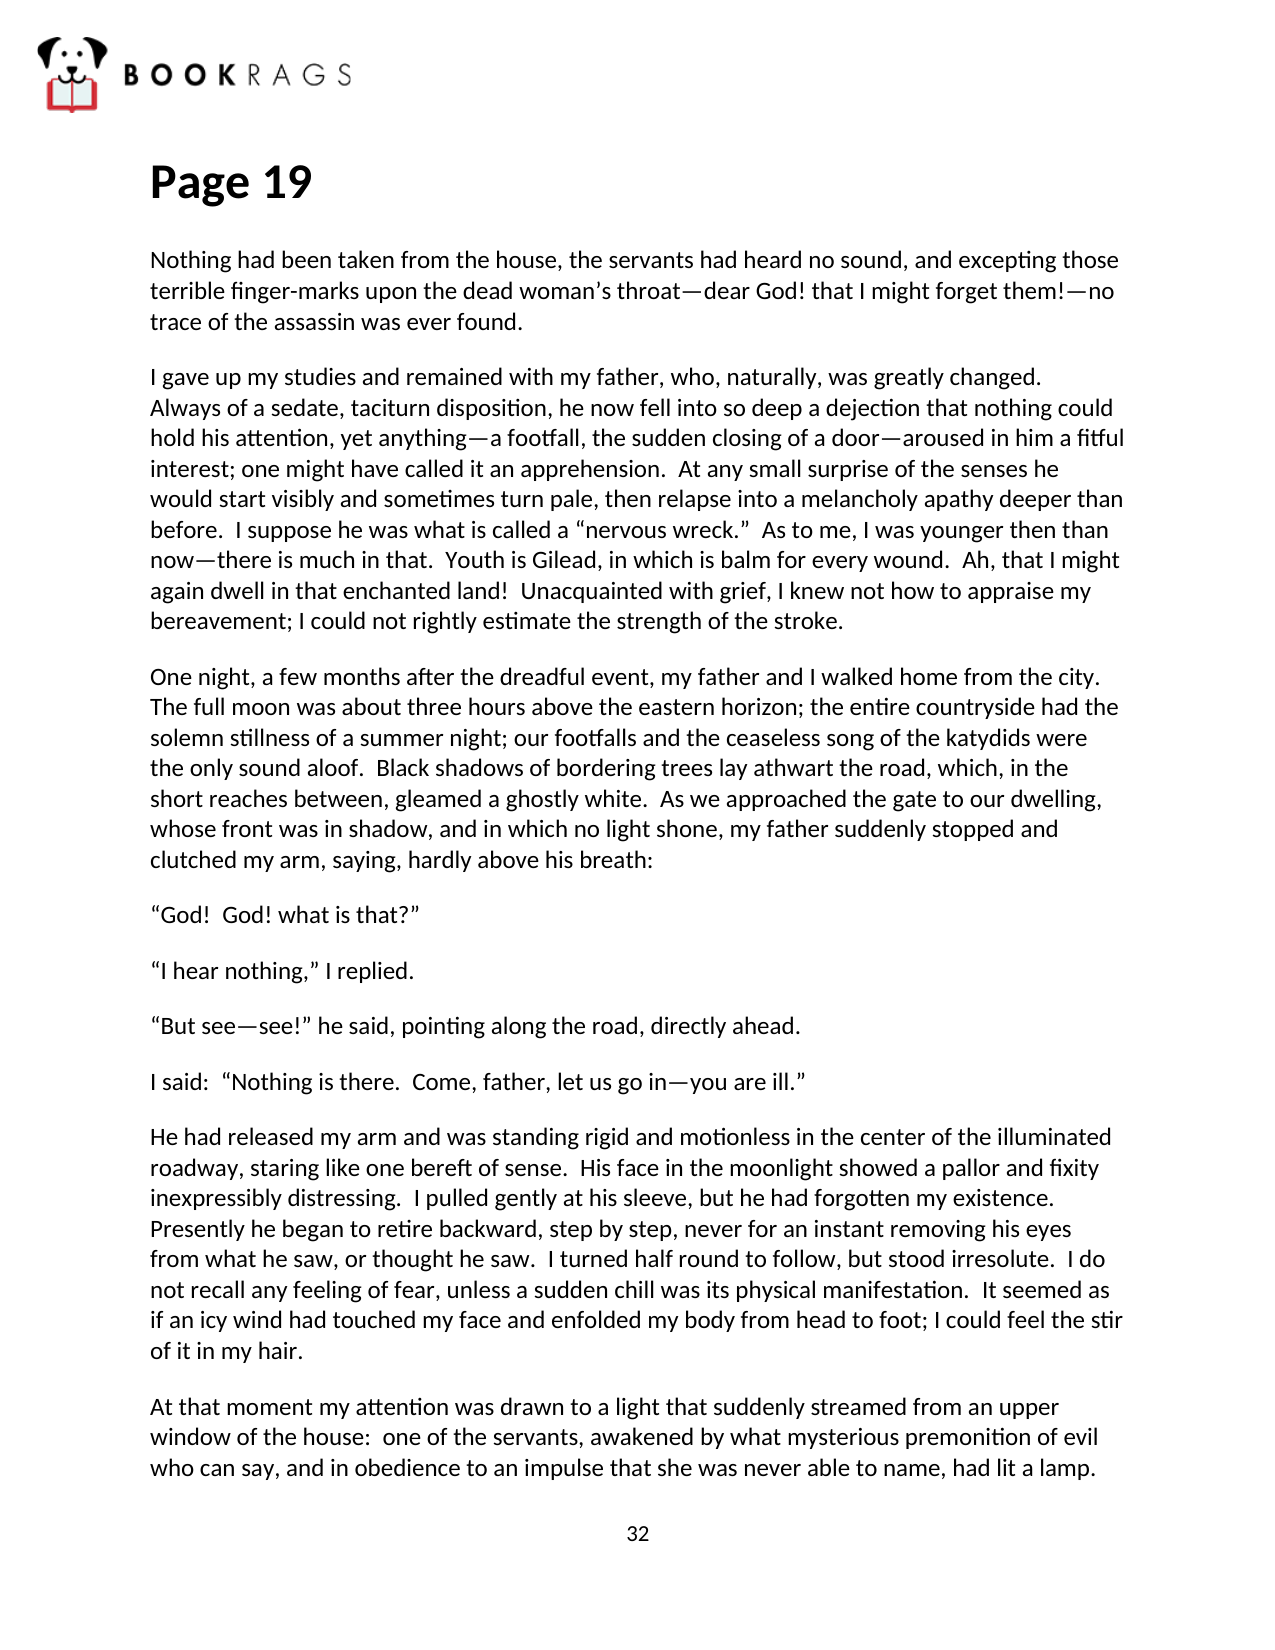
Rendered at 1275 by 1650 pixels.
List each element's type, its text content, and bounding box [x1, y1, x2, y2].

text Page 19 [150, 150, 1125, 211]
picture [37, 37, 351, 113]
text I gave up my studies and remained with my father, who, naturally, was greatly changed. Always of a sedate, taciturn disposition, he now fell into so deep a dejection that nothing could hold his attention, yet anything—­a footfall, the sudden closing of a door—­aroused in him a fitful interest; one might have called it an apprehension. At any small surprise of the senses he would start visibly and sometimes turn pale, then relapse into a melancholy apathy deeper than before. I suppose he was what is called a “nervous wreck.” As to me, I was younger then than now—­there is much in that. Youth is Gilead, in which is balm for every wound. Ah, that I might again dwell in that enchanted land! Unacquainted with grief, I knew not how to appraise my bereavement; I could not rightly estimate the strength of the stroke. [150, 361, 1125, 636]
text He had released my arm and was standing rigid and motionless in the center of the illuminated roadway, staring like one bereft of sense. His face in the moonlight showed a pallor and fixity inexpressibly distressing. I pulled gently at his sleeve, but he had forgotten my existence. Presently he began to retire backward, step by step, never for an instant removing his eyes from what he saw, or thought he saw. I turned half round to follow, but stood irresolute. I do not recall any feeling of fear, unless a sudden chill was its physical manifestation. It seemed as if an icy wind had touched my face and enfolded my body from head to foot; I could feel the stir of it in my hair. [150, 1122, 1125, 1366]
text “I hear nothing,” I replied. [150, 955, 1125, 986]
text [150, 1391, 1125, 1482]
text I said: “Nothing is there. Come, father, let us go in—­you are ill.” [150, 1066, 1125, 1097]
text “But see—­see!” he said, pointing along the road, directly ahead. [150, 1011, 1125, 1041]
text One night, a few months after the dreadful event, my father and I walked home from the city. The full moon was about three hours above the eastern horizon; the entire countryside had the solemn stillness of a summer night; our footfalls and the ceaseless song of the katydids were the only sound aloof. Black shadows of bordering trees lay athwart the road, which, in the short reaches between, gleamed a ghostly white. As we approached the gate to our dwelling, whose front was in shadow, and in which no light shone, my father suddenly stopped and clutched my arm, saying, hardly above his breath: [150, 661, 1125, 874]
text Nothing had been taken from the house, the servants had heard no sound, and excepting those terrible finger-marks upon the dead woman’s throat—­dear God! that I might forget them!—­no trace of the assassin was ever found. [150, 244, 1125, 336]
text “God! God! what is that?” [150, 899, 1125, 930]
